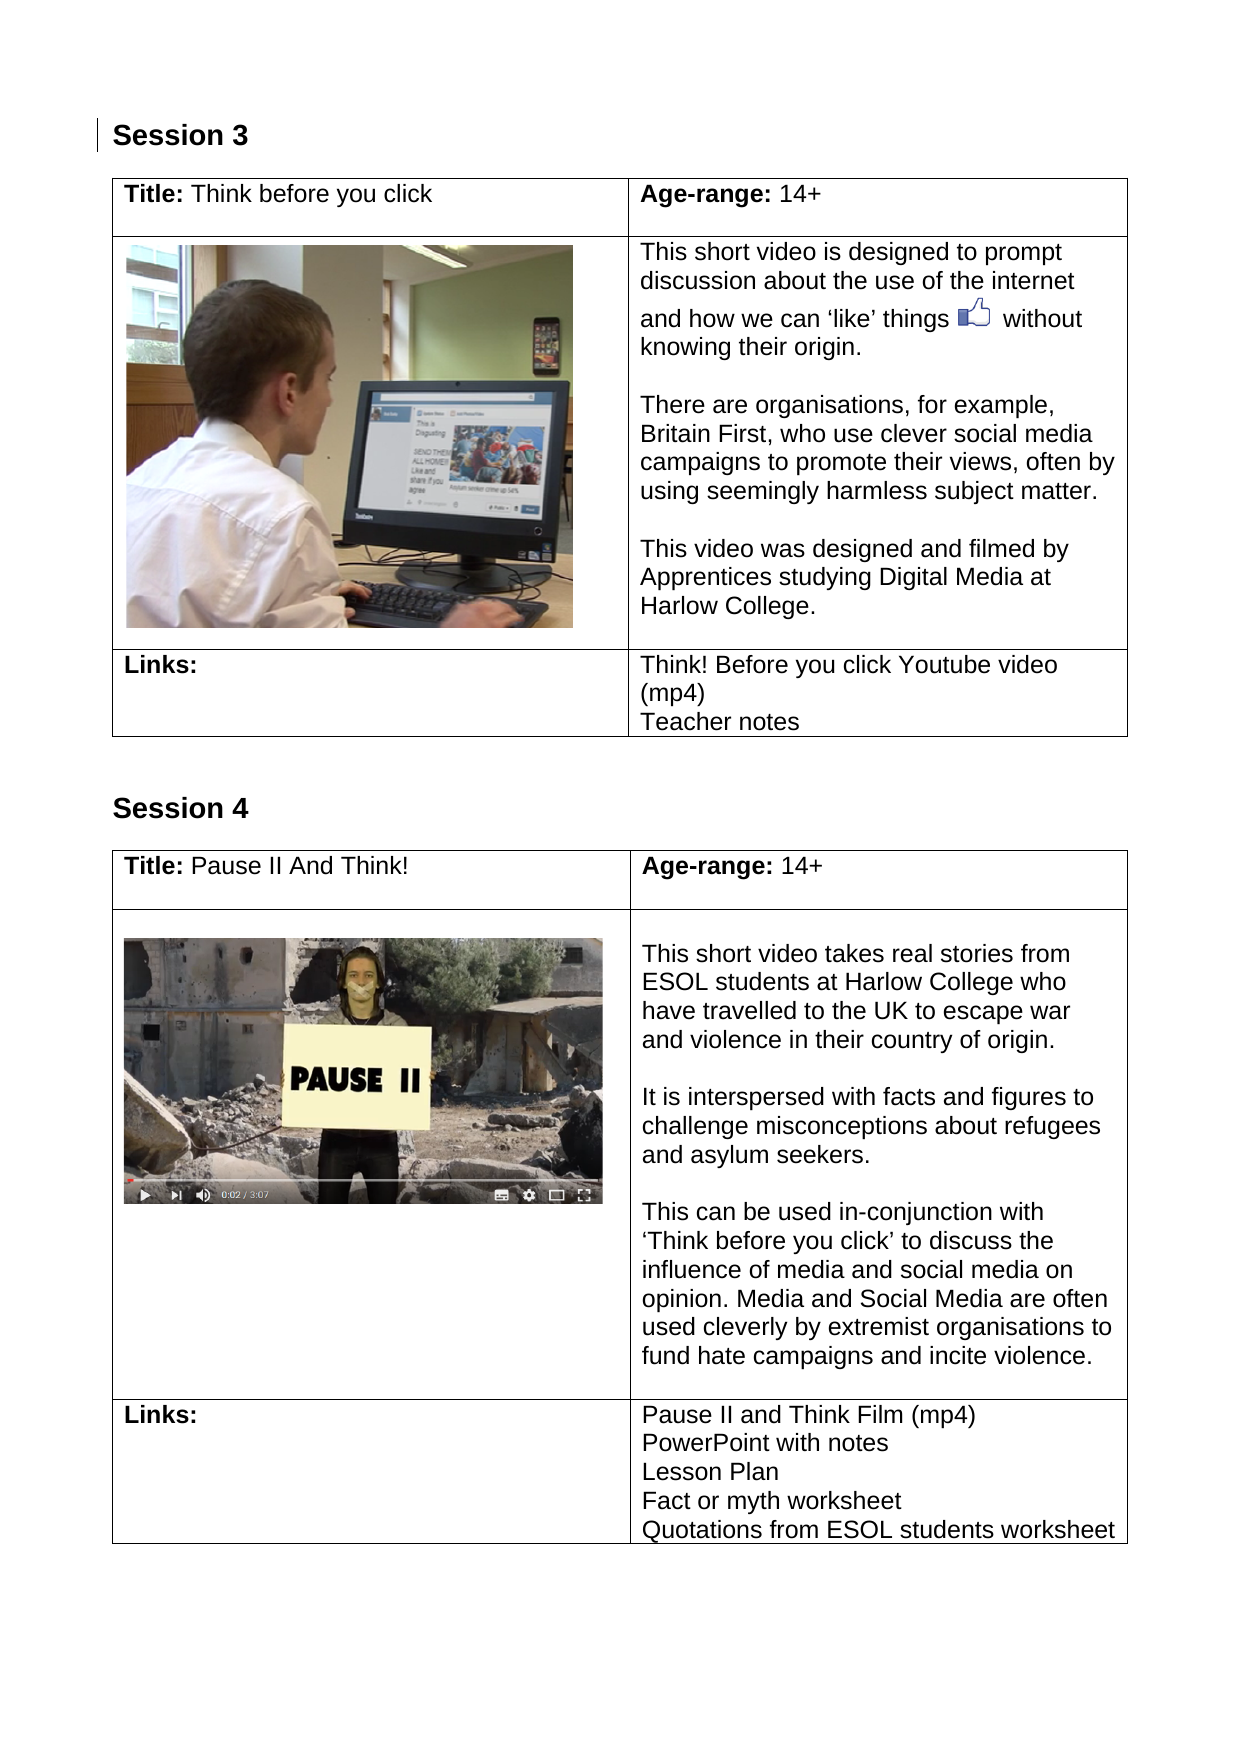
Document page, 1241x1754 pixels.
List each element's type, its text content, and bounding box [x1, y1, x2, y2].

table_cell Links: [113, 650, 628, 736]
table_cell Links: [113, 1400, 630, 1543]
table_header Title: Think before you click [113, 179, 628, 236]
text Session 4 [112, 791, 1128, 824]
table_cell Think! Before you click Youtube video (mp4) Teacher notes [629, 650, 1127, 736]
text Session 3 [112, 118, 1128, 152]
table_cell [113, 237, 628, 649]
picture [123, 938, 603, 1204]
table_header Age-range: 14+ [629, 179, 1127, 236]
table_header Age-range: 14+ [631, 851, 1127, 909]
table_cell Pause II and Think Film (mp4) PowerPoint with notes Lesson Plan Fact or myth worksheet Quotations from ESOL students worksheet [631, 1400, 1127, 1543]
table_cell [113, 910, 630, 1398]
picture [126, 245, 573, 628]
table_header Title: Pause II And Think! [113, 851, 630, 909]
picture [956, 294, 997, 327]
table_cell This short video takes real stories from ESOL students at Harlow College who have travelled to the UK to escape war and violence in their country of origin. It is interspersed with facts and figures to challenge misconceptions about refugees and asylum seekers. This can be used in-conjunction with ‘Think before you click’ to discuss the influence of media and social media on opinion. Media and Social Media are often used cleverly by extremist organisations to fund hate campaigns and incite violence. [631, 910, 1127, 1398]
table_cell This short video is designed to prompt discussion about the use of the internet and how we can ‘like’ things without knowing their origin. There are organisations, for example, Britain First, who use clever social media campaigns to promote their views, often by using seemingly harmless subject matter. This video was designed and filmed by Apprentices studying Digital Media at Harlow College. [629, 237, 1127, 649]
